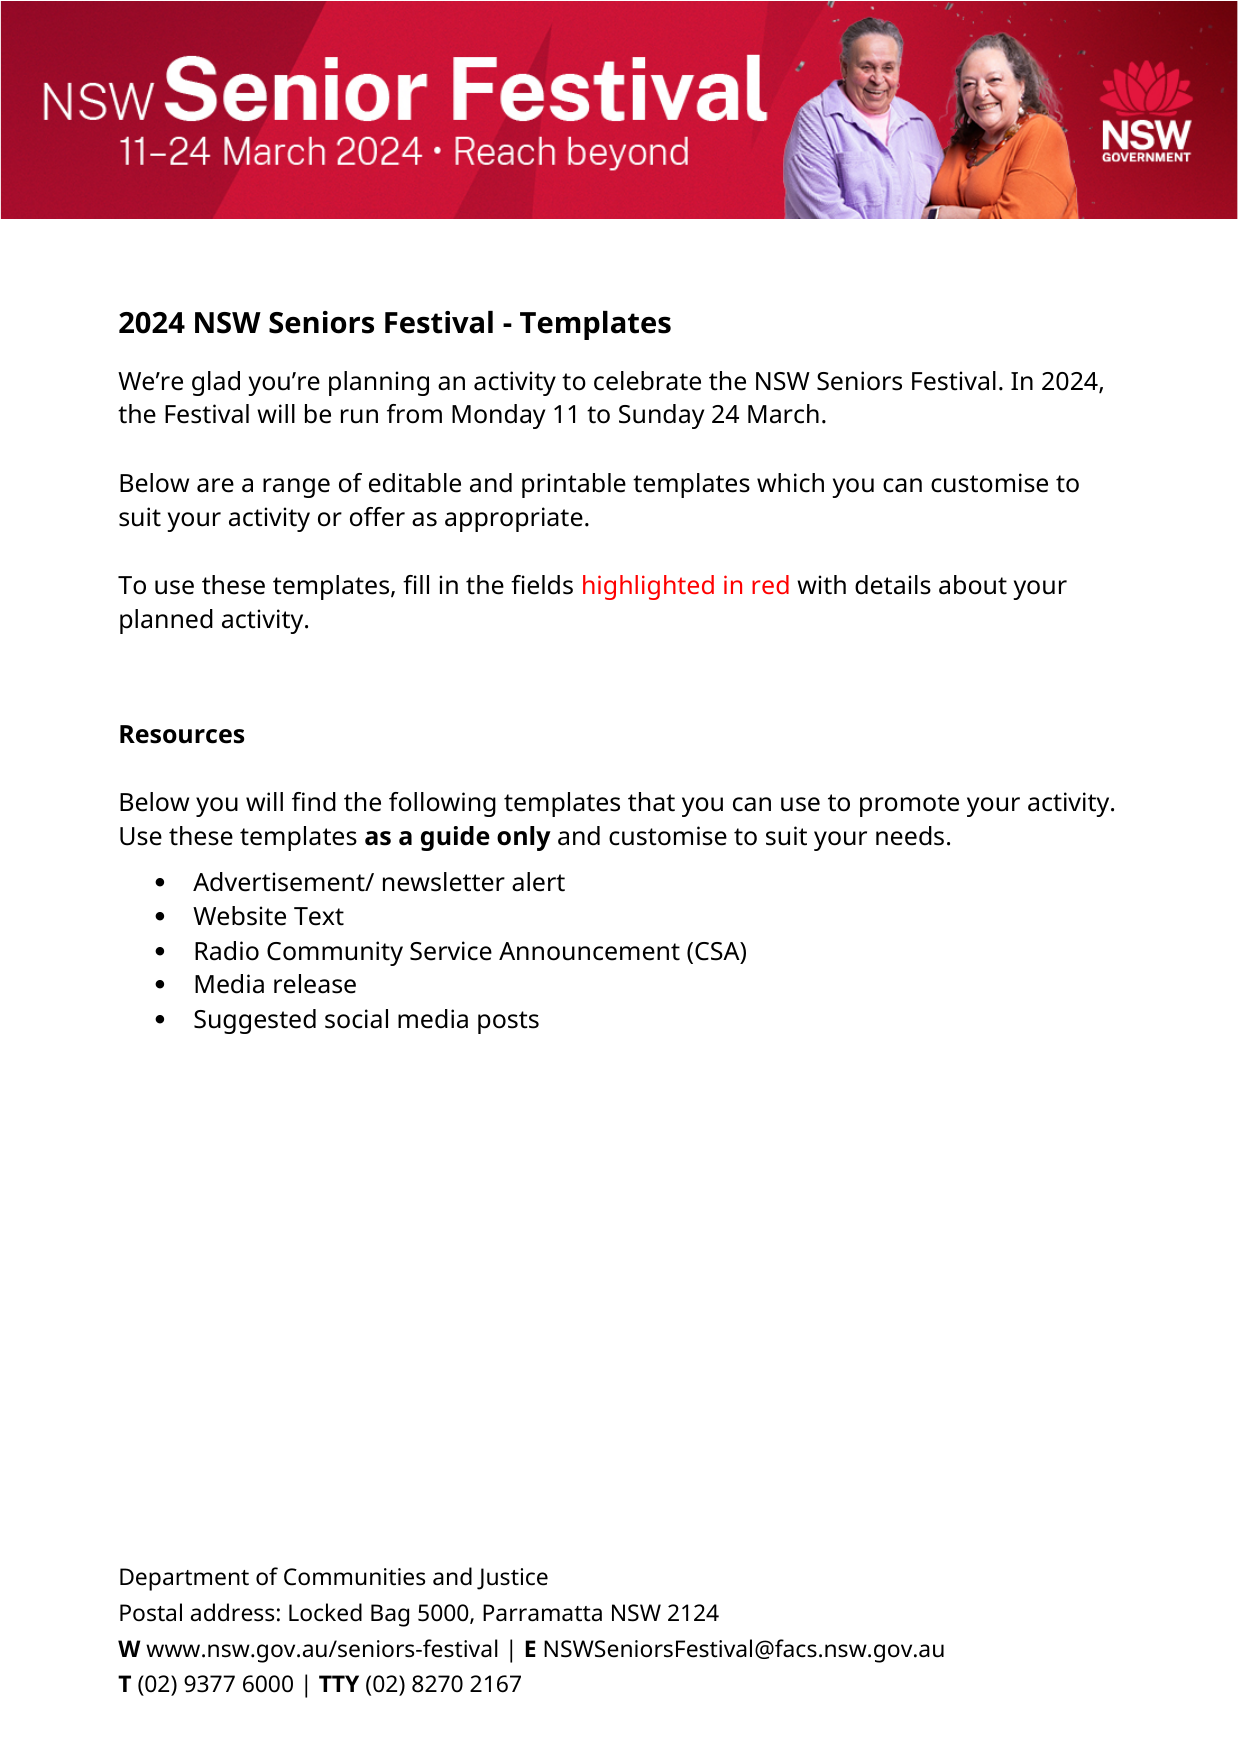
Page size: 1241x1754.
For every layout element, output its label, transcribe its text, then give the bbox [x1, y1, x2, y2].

text To use these templates, fill in the fields highlighted in red with details about your planned activity. [118, 567, 1123, 636]
list Suggested social media posts [156, 1001, 1123, 1035]
picture [0, 1, 1236, 218]
list Advertisement/ newsletter alert [156, 865, 1123, 899]
list Media release [156, 967, 1123, 1001]
text Below are a range of editable and printable templates which you can customise to suit your activity or offer as appropriate. [118, 465, 1123, 533]
text Below you will find the following templates that you can use to promote your activity. Use these templates as a guide only and customise to suit your needs. [118, 784, 1123, 852]
text We’re glad you’re planning an activity to celebrate the NSW Seniors Festival. In 2024, the Festival will be run from Monday 11 to Sunday 24 March. [118, 363, 1123, 431]
text 2024 NSW Seniors Festival - Templates [118, 303, 1123, 342]
list Radio Community Service Announcement (CSA) [156, 933, 1123, 967]
text Resources [118, 716, 1123, 750]
list Website Text [156, 899, 1123, 933]
